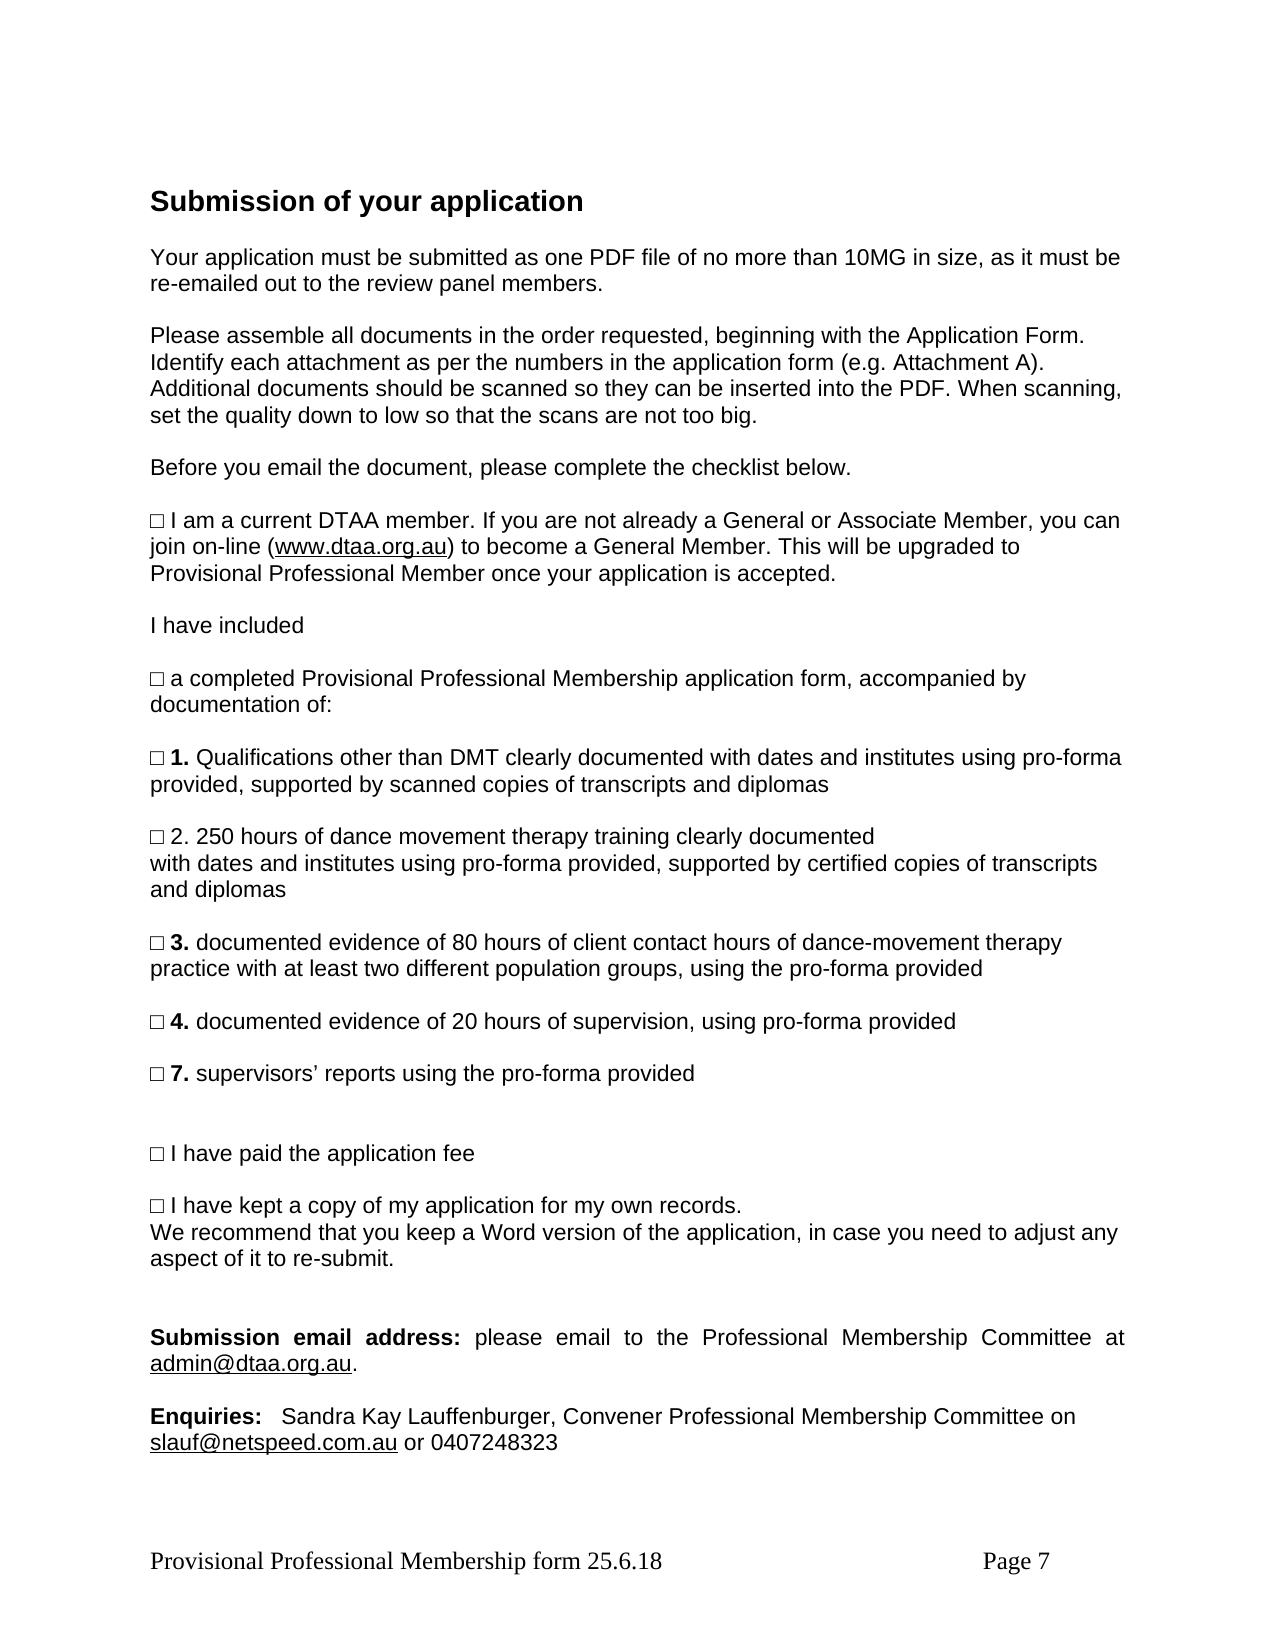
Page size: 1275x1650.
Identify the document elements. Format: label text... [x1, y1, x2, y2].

text Your application must be submitted as one PDF file of no more than 10MG in size, as it must be re-emailed out to the review panel members. [150, 243, 1125, 296]
text □ 4. documented evidence of 20 hours of supervision, using pro-forma provided [150, 1008, 1125, 1034]
text □ 1. Qualifications other than DMT clearly documented with dates and institutes using pro-forma provided, supported by scanned copies of transcripts and diplomas [150, 744, 1125, 797]
text We recommend that you keep a Word version of the application, in case you need to adjust any aspect of it to re-submit. [150, 1218, 1125, 1271]
text Submission email address: please email to the Professional Membership Committee at admin@dtaa.org.au. [150, 1324, 1125, 1377]
text □ I am a current DTAA member. If you are not already a General or Associate Member, you can join on-line (www.dtaa.org.au) to become a General Member. This will be upgraded to Provisional Professional Member once your application is accepted. [150, 507, 1125, 586]
text Before you email the document, please complete the checklist below. [150, 454, 1125, 481]
text □ 2. 250 hours of dance movement therapy training clearly documented [150, 823, 1125, 849]
text with dates and institutes using pro-forma provided, supported by certified copies of transcripts and diplomas [150, 849, 1125, 902]
text □ a completed Provisional Professional Membership application form, accompanied by documentation of: [150, 665, 1125, 718]
text Identify each attachment as per the numbers in the application form (e.g. Attachment A). Additional documents should be scanned so they can be inserted into the PDF. When scanning, set the quality down to low so that the scans are not too big. [150, 349, 1125, 428]
text Please assemble all documents in the order requested, beginning with the Application Form. [150, 322, 1125, 349]
text Enquiries: Sandra Kay Lauffenburger, Convener Professional Membership Committee on slauf@netspeed.com.au or 0407248323 [150, 1403, 1125, 1456]
text Submission of your application [150, 183, 1125, 217]
text □ I have paid the application fee [150, 1139, 1125, 1166]
text □ 7. supervisors’ reports using the pro-forma provided [150, 1060, 1125, 1087]
text I have included [150, 612, 1125, 639]
text □ 3. documented evidence of 80 hours of client contact hours of dance-movement therapy practice with at least two different population groups, using the pro-forma provided [150, 929, 1125, 981]
text □ I have kept a copy of my application for my own records. [150, 1192, 1125, 1218]
